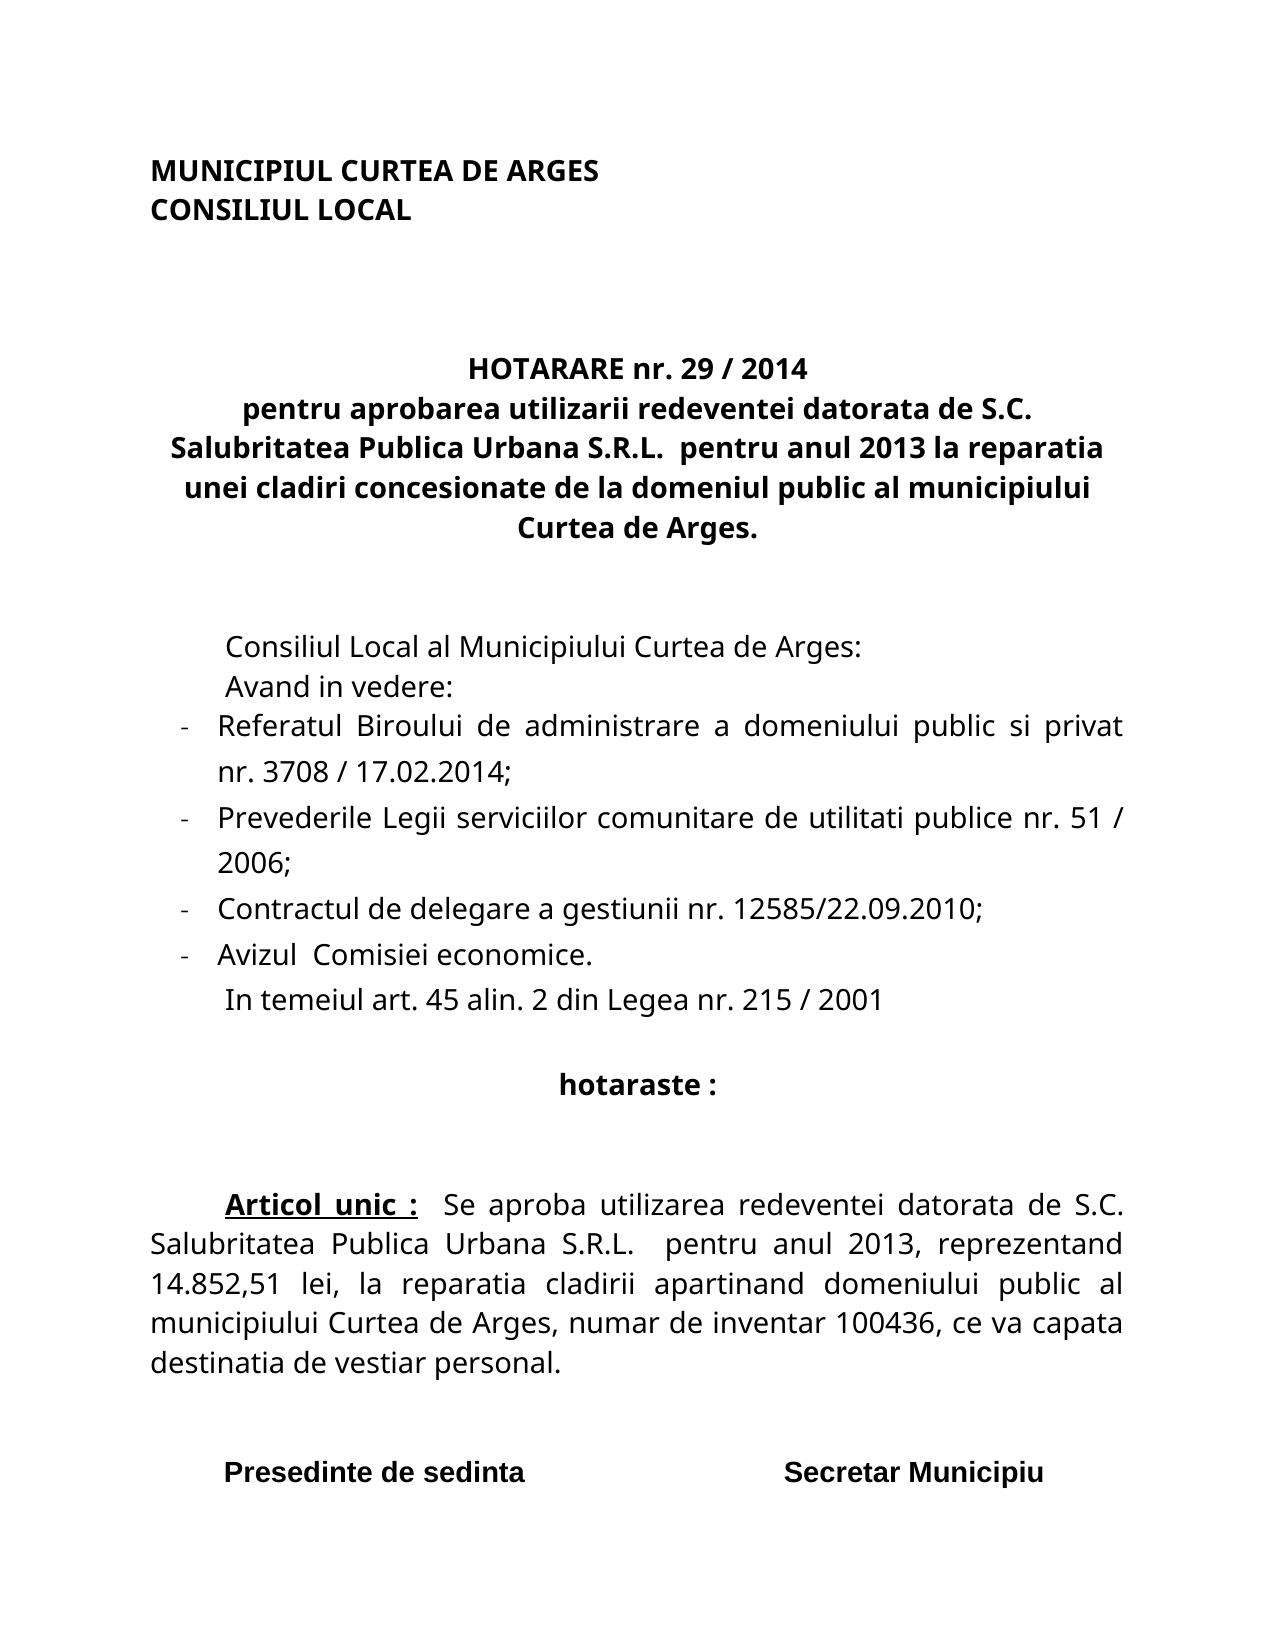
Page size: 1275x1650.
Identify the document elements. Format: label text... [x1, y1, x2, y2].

text In temeiul art. 45 alin. 2 din Legea nr. 215 / 2001 [187, 979, 1125, 1019]
text Presedinte de sedinta Secretar Municipiu [150, 1455, 1125, 1489]
list Contractul de delegare a gestiunii nr. 12585/22.09.2010; [179, 888, 1125, 928]
text Avand in vedere: [150, 666, 1125, 706]
text HOTARARE nr. 29 / 2014 [150, 348, 1125, 388]
list Referatul Biroului de administrare a domeniului public si privat nr. 3708 / 17.02.2014; [179, 706, 1125, 791]
text hotaraste : [150, 1065, 1125, 1104]
text MUNICIPIUL CURTEA DE ARGES [150, 150, 1125, 190]
text Articol unic : Se aproba utilizarea redeventei datorata de S.C. Salubritatea Publica Urbana S.R.L. pentru anul 2013, reprezentand 14.852,51 lei, la reparatia cladirii apartinand domeniului public al municipiului Curtea de Arges, numar de inventar 100436, ce va capata destinatia de vestiar personal. [150, 1184, 1125, 1382]
list Avizul Comisiei economice. [179, 934, 1125, 973]
text CONSILIUL LOCAL [150, 190, 1125, 269]
text Consiliul Local al Municipiului Curtea de Arges: [150, 626, 1125, 666]
list Prevederile Legii serviciilor comunitare de utilitati publice nr. 51 / 2006; [179, 797, 1125, 882]
text pentru aprobarea utilizarii redeventei datorata de S.C. Salubritatea Publica Urbana S.R.L. pentru anul 2013 la reparatia unei cladiri concesionate de la domeniul public al municipiului Curtea de Arges. [150, 388, 1125, 547]
